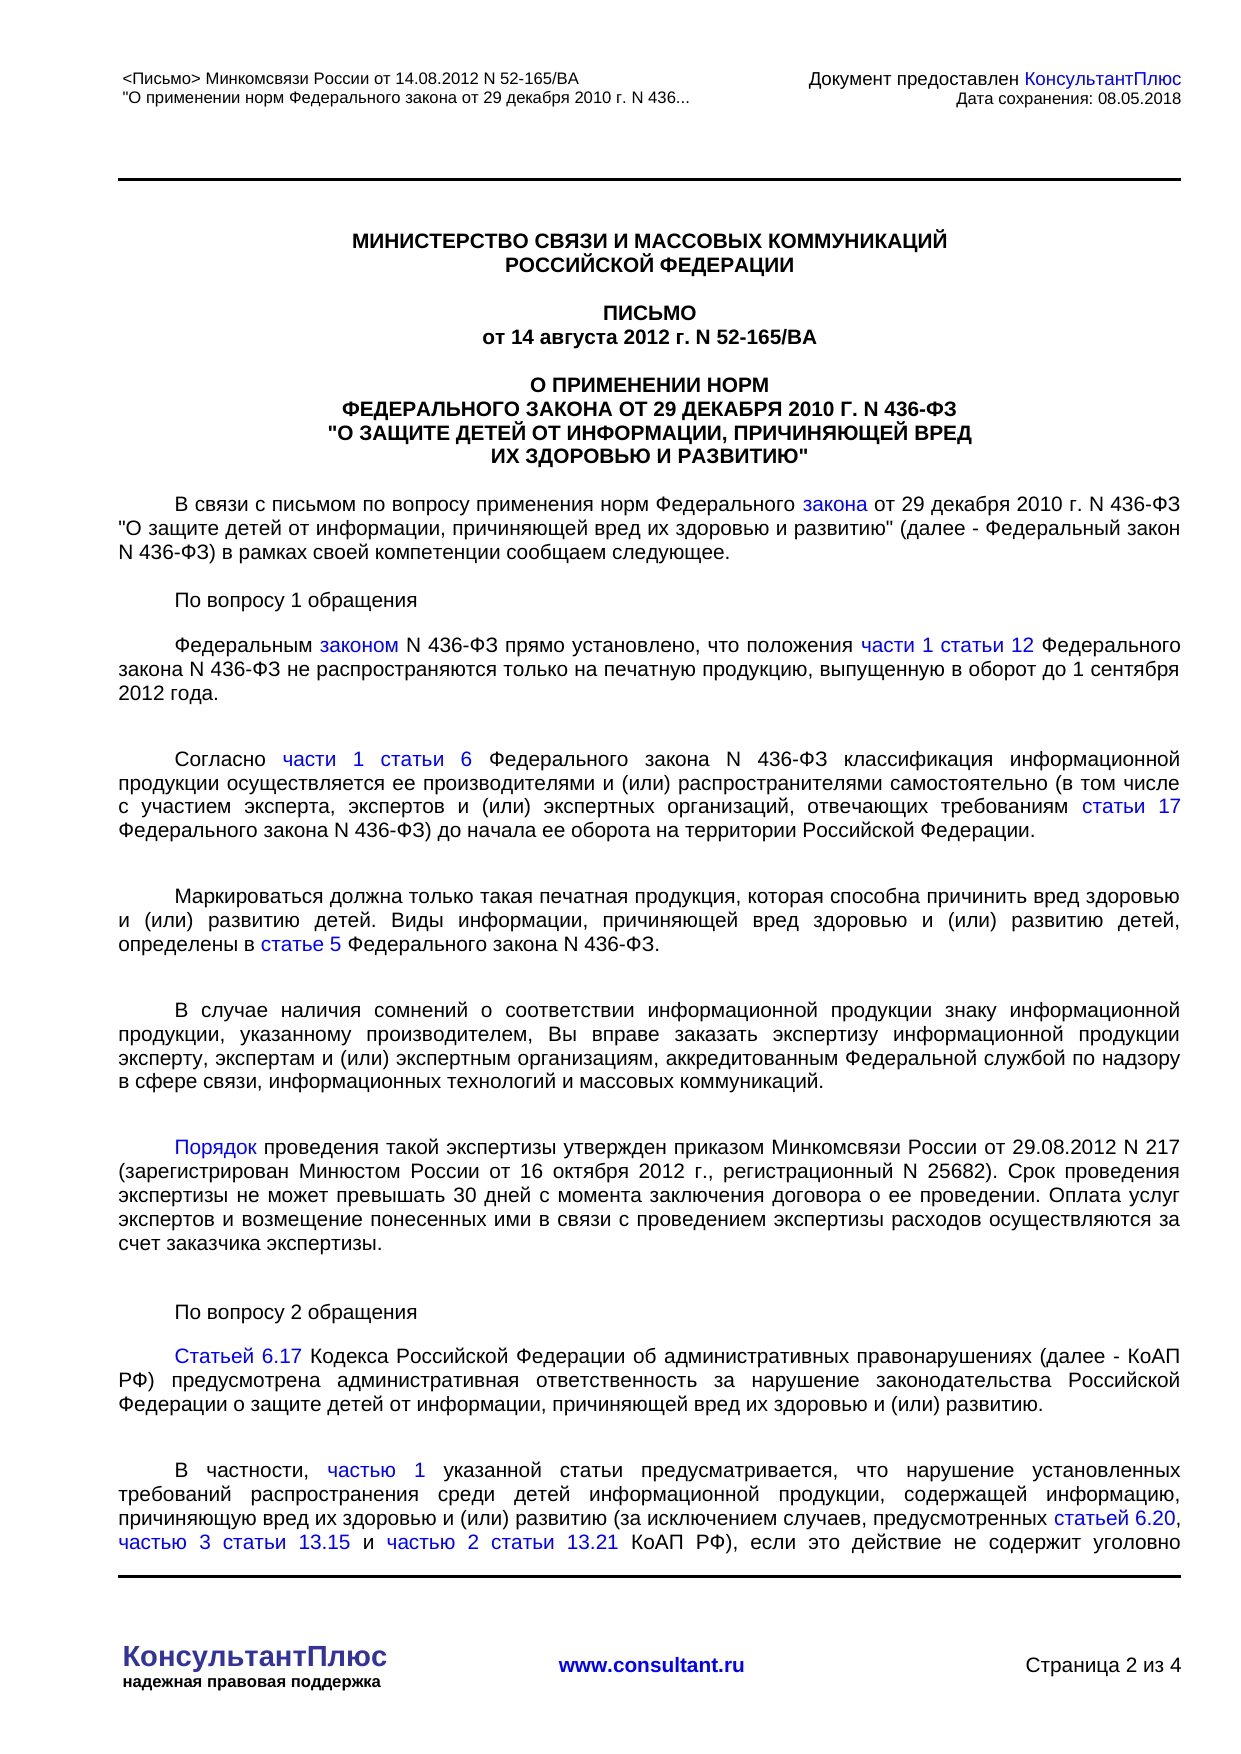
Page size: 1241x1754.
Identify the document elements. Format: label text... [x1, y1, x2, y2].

text По вопросу 1 обращения [118, 588, 1181, 612]
text По вопросу 2 обращения [118, 1299, 1181, 1323]
text Порядок проведения такой экспертизы утвержден приказом Минкомсвязи России от 29.08.2012 N 217 (зарегистрирован Минюстом России от 16 октября 2012 г., регистрационный N 25682). Срок проведения экспертизы не может превышать 30 дней с момента заключения договора о ее проведении. Оплата услуг экспертов и возмещение понесенных ими в связи с проведением экспертизы расходов осуществляются за счет заказчика экспертизы. [118, 1135, 1181, 1255]
title от 14 августа 2012 г. N 52-165/ВА [118, 324, 1181, 348]
title ФЕДЕРАЛЬНОГО ЗАКОНА ОТ 29 ДЕКАБРЯ 2010 Г. N 436-ФЗ [118, 396, 1181, 420]
text Согласно части 1 статьи 6 Федерального закона N 436-ФЗ классификация информационной продукции осуществляется ее производителями и (или) распространителями самостоятельно (в том числе с участием эксперта, экспертов и (или) экспертных организаций, отвечающих требованиям статьи 17 Федерального закона N 436-ФЗ) до начала ее оборота на территории Российской Федерации. [118, 746, 1181, 842]
title ПИСЬМО [118, 301, 1181, 324]
title "О ЗАЩИТЕ ДЕТЕЙ ОТ ИНФОРМАЦИИ, ПРИЧИНЯЮЩЕЙ ВРЕД [118, 420, 1181, 444]
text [118, 1458, 1181, 1554]
text В связи с письмом по вопросу применения норм Федерального закона от 29 декабря 2010 г. N 436-ФЗ "О защите детей от информации, причиняющей вред их здоровью и развитию" (далее - Федеральный закон N 436-ФЗ) в рамках своей компетенции сообщаем следующее. [118, 492, 1181, 564]
text Статьей 6.17 Кодекса Российской Федерации об административных правонарушениях (далее - КоАП РФ) предусмотрена административная ответственность за нарушение законодательства Российской Федерации о защите детей от информации, причиняющей вред их здоровью и (или) развитию. [118, 1344, 1181, 1416]
text В случае наличия сомнений о соответствии информационной продукции знаку информационной продукции, указанному производителем, Вы вправе заказать экспертизу информационной продукции эксперту, экспертам и (или) экспертным организациям, аккредитованным Федеральной службой по надзору в сфере связи, информационных технологий и массовых коммуникаций. [118, 997, 1181, 1093]
title ИХ ЗДОРОВЬЮ И РАЗВИТИЮ" [118, 444, 1181, 468]
title РОССИЙСКОЙ ФЕДЕРАЦИИ [118, 253, 1181, 277]
title О ПРИМЕНЕНИИ НОРМ [118, 372, 1181, 396]
text Маркироваться должна только такая печатная продукция, которая способна причинить вред здоровью и (или) развитию детей. Виды информации, причиняющей вред здоровью и (или) развитию детей, определены в статье 5 Федерального закона N 436-ФЗ. [118, 884, 1181, 956]
text Федеральным законом N 436-ФЗ прямо установлено, что положения части 1 статьи 12 Федерального закона N 436-ФЗ не распространяются только на печатную продукцию, выпущенную в оборот до 1 сентября 2012 года. [118, 633, 1181, 705]
title МИНИСТЕРСТВО СВЯЗИ И МАССОВЫХ КОММУНИКАЦИЙ [118, 229, 1181, 253]
